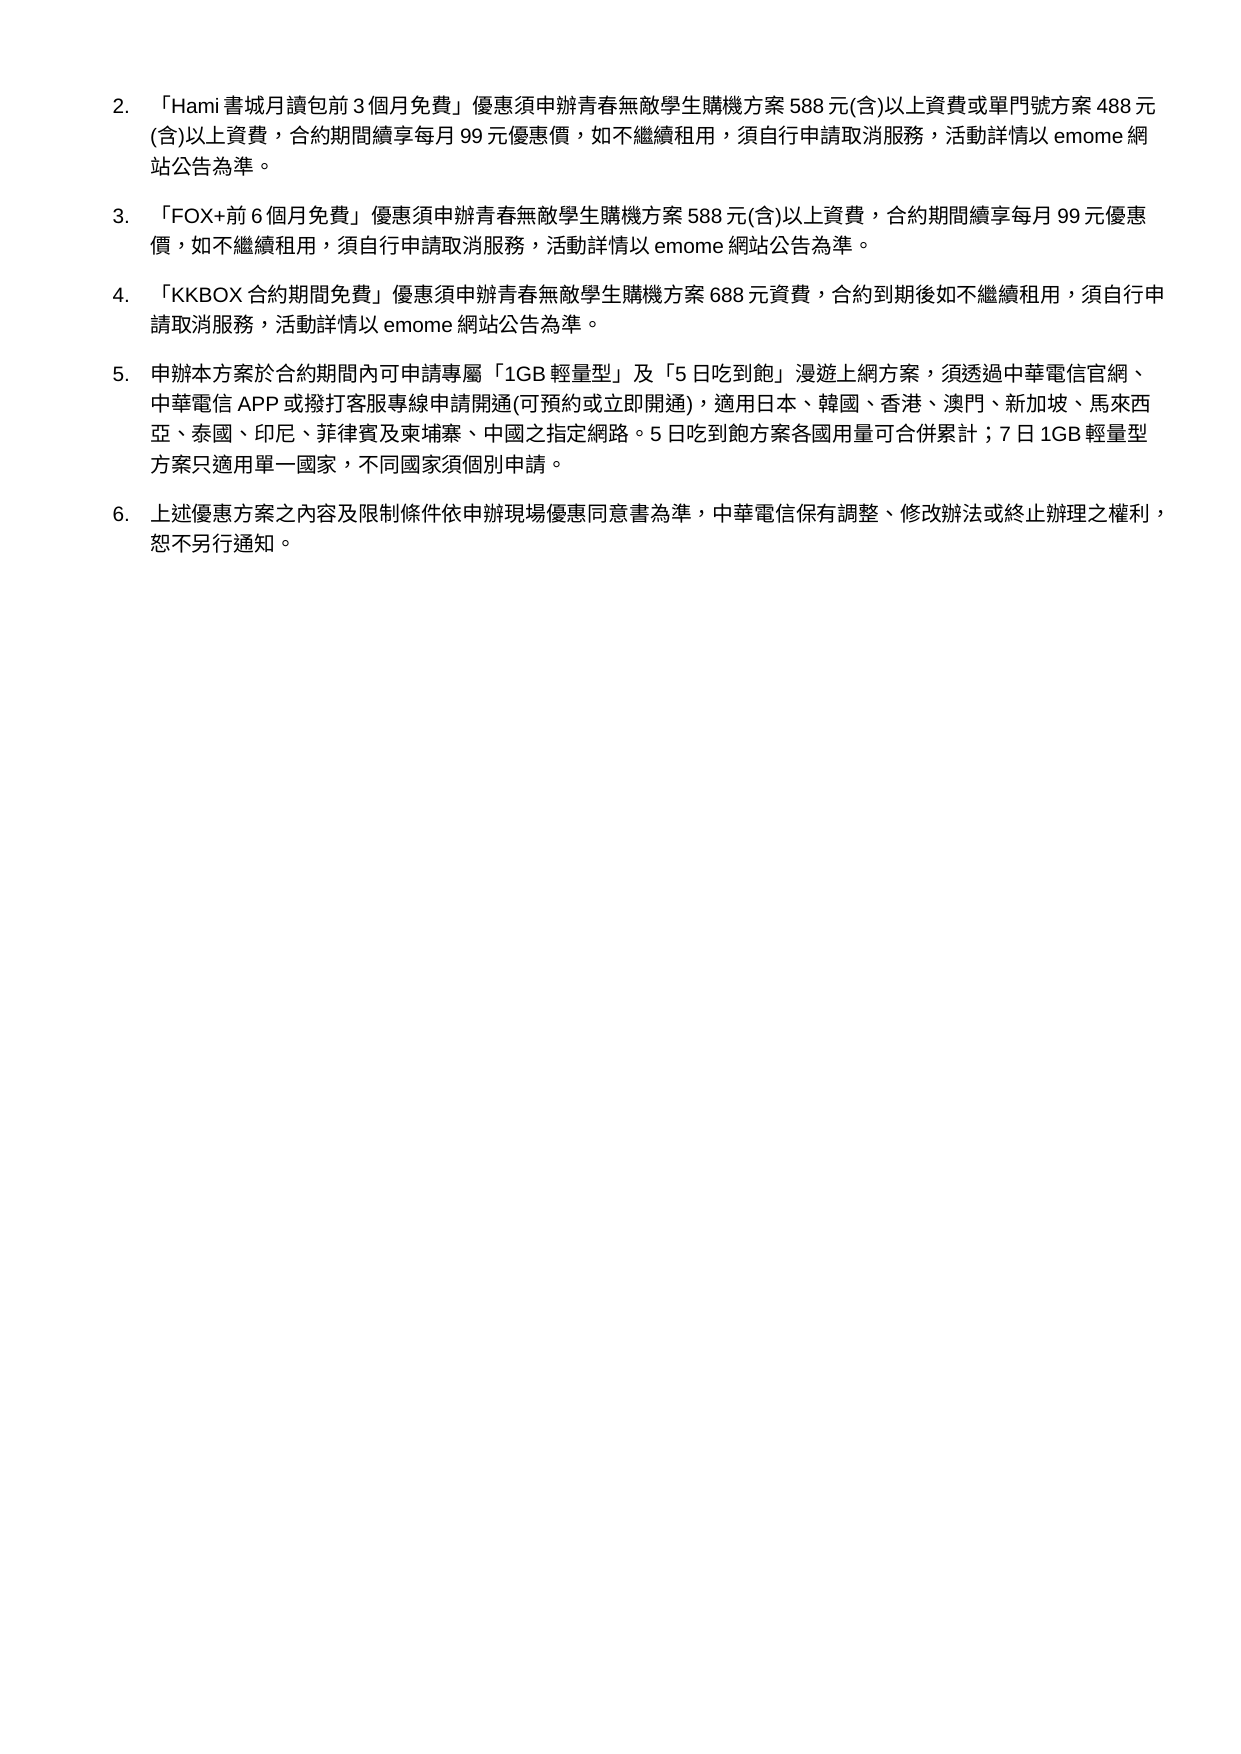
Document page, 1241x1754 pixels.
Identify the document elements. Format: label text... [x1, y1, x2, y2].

list 申辦本方案於合約期間內可申請專屬「1GB輕量型」及「5日吃到飽」漫遊上網方案，須透過中華電信官網、中華電信APP或撥打客服專線申請開通(可預約或立即開通)，適用日本、韓國、香港、澳門、新加坡、馬來西亞、泰國、印尼、菲律賓及柬埔寨、中國之指定網路。5日吃到飽方案各國用量可合併累計；7日1GB輕量型方案只適用單一國家，不同國家須個別申請。 [112, 357, 1165, 478]
list 上述優惠方案之內容及限制條件依申辦現場優惠同意書為準，中華電信保有調整、修改辦法或終止辦理之權利，恕不另行通知。 [112, 497, 1165, 557]
list 「FOX+前6個月免費」優惠須申辦青春無敵學生購機方案588元(含)以上資費，合約期間續享每月99元優惠價，如不繼續租用，須自行申請取消服務，活動詳情以emome網站公告為準。 [112, 199, 1165, 259]
list 「KKBOX合約期間免費」優惠須申辦青春無敵學生購機方案688元資費，合約到期後如不繼續租用，須自行申請取消服務，活動詳情以emome網站公告為準。 [112, 278, 1165, 338]
list 「Hami書城月讀包前3個月免費」優惠須申辦青春無敵學生購機方案588元(含)以上資費或單門號方案488元(含)以上資費，合約期間續享每月99元優惠價，如不繼續租用，須自行申請取消服務，活動詳情以emome網站公告為準。 [112, 89, 1165, 180]
